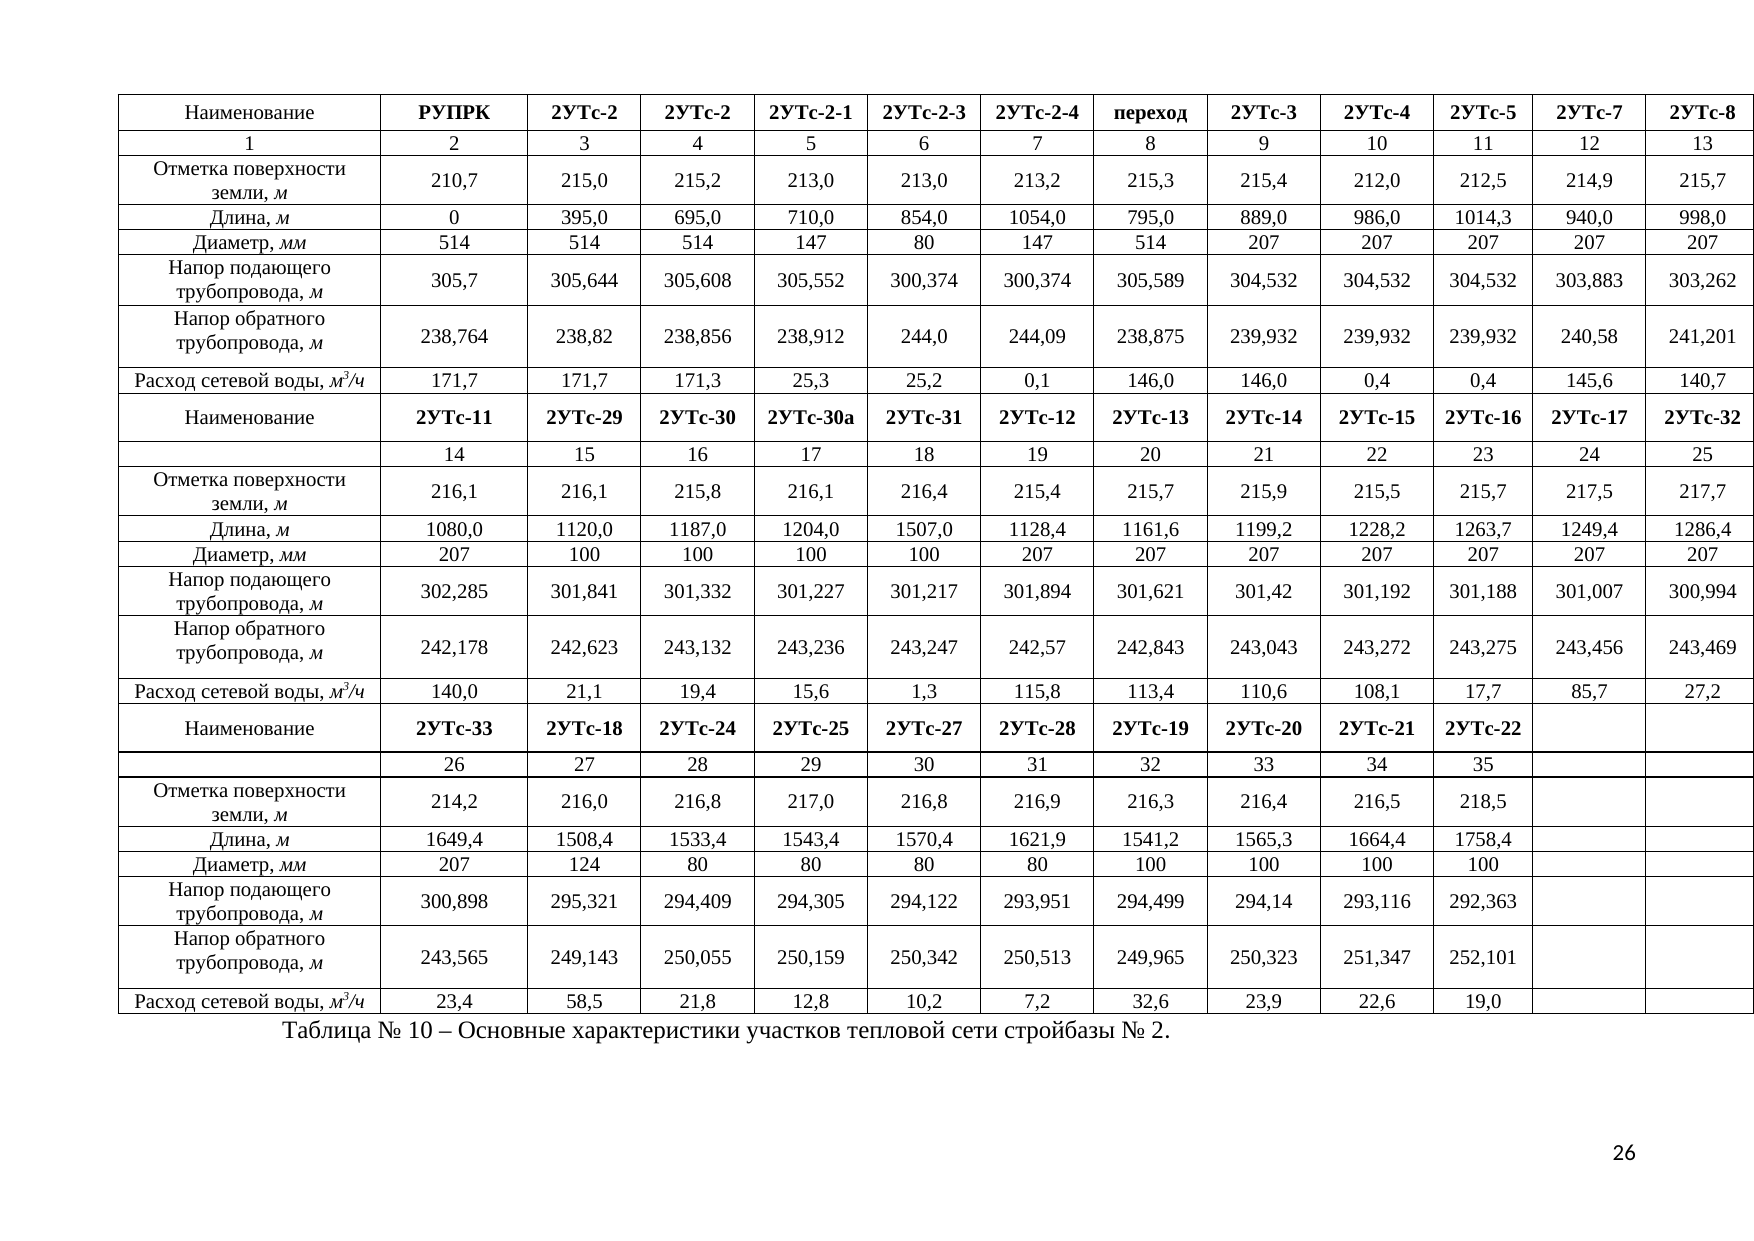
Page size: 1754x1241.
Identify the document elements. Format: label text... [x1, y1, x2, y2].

table_cell 216,8 [868, 778, 980, 826]
table_cell [1533, 827, 1645, 851]
table_cell [1646, 778, 1753, 826]
table_cell 1199,2 [1208, 516, 1320, 541]
table_cell 1204,0 [755, 516, 867, 541]
table_cell 34 [1321, 753, 1433, 776]
table_cell 249,965 [1094, 926, 1207, 988]
table_cell 216,8 [641, 778, 754, 826]
table_cell 2УТс-15 [1321, 394, 1433, 441]
table_cell 15 [528, 442, 640, 466]
table_cell 32,6 [1094, 989, 1207, 1013]
table_cell 115,8 [981, 679, 1093, 703]
table_cell Напор обратного трубопровода, м [119, 926, 380, 988]
table_cell 100 [1321, 852, 1433, 876]
table_cell [119, 442, 380, 466]
table_cell 100 [528, 542, 640, 566]
table_cell 1,3 [868, 679, 980, 703]
table_cell 207 [1434, 542, 1532, 566]
table_cell 25,3 [755, 368, 867, 392]
table_cell [1646, 827, 1753, 851]
table_cell [1533, 926, 1645, 988]
table_cell 12 [1533, 131, 1645, 155]
table_cell Напор подающего трубопровода, м [119, 255, 380, 304]
table_cell 28 [641, 753, 754, 776]
table_cell [1533, 852, 1645, 876]
table_cell 243,469 [1646, 616, 1753, 677]
table_header переход [1094, 95, 1207, 130]
table_cell 300,374 [981, 255, 1093, 304]
table_cell 2УТс-13 [1094, 394, 1207, 441]
table_cell 2УТс-28 [981, 704, 1093, 751]
table_cell 35 [1434, 753, 1532, 776]
table_cell Расход сетевой воды, м3/ч [119, 989, 380, 1013]
table_cell Расход сетевой воды, м3/ч [119, 679, 380, 703]
table_cell 215,3 [1094, 156, 1207, 204]
table_cell 243,456 [1533, 616, 1645, 677]
table_cell 216,1 [755, 467, 867, 515]
table_cell 2УТс-17 [1533, 394, 1645, 441]
table_cell [1533, 989, 1645, 1013]
table_cell 214,9 [1533, 156, 1645, 204]
table_cell 2УТс-22 [1434, 704, 1532, 751]
table_cell 889,0 [1208, 205, 1320, 229]
table_cell 238,912 [755, 306, 867, 367]
table_cell 21,1 [528, 679, 640, 703]
table_cell 1507,0 [868, 516, 980, 541]
table_cell 27 [528, 753, 640, 776]
table_cell 25 [1646, 442, 1753, 466]
table_cell 301,007 [1533, 567, 1645, 615]
table_cell 100 [641, 542, 754, 566]
table_cell 147 [755, 230, 867, 254]
table_cell 305,552 [755, 255, 867, 304]
table_cell 113,4 [1094, 679, 1207, 703]
table_cell 305,608 [641, 255, 754, 304]
table_cell 2УТс-11 [381, 394, 527, 441]
table_cell Диаметр, мм [119, 852, 380, 876]
table_cell 1286,4 [1646, 516, 1753, 541]
table_cell 2УТс-31 [868, 394, 980, 441]
table_cell 19,0 [1434, 989, 1532, 1013]
table_cell 100 [868, 542, 980, 566]
table_cell 250,513 [981, 926, 1093, 988]
table_cell 11 [1434, 131, 1532, 155]
table_cell 171,7 [528, 368, 640, 392]
table_cell 147 [981, 230, 1093, 254]
table_cell 145,6 [1533, 368, 1645, 392]
table_cell 207 [1321, 542, 1433, 566]
table_cell 1508,4 [528, 827, 640, 851]
table_cell 24 [1533, 442, 1645, 466]
table_header 2УТс-2-1 [755, 95, 867, 130]
table_cell 305,589 [1094, 255, 1207, 304]
table_header 2УТс-2-3 [868, 95, 980, 130]
table_cell 294,14 [1208, 877, 1320, 925]
table_cell 301,841 [528, 567, 640, 615]
table_cell 21,8 [641, 989, 754, 1013]
table_cell 514 [528, 230, 640, 254]
table_cell 239,932 [1434, 306, 1532, 367]
table_cell 5 [755, 131, 867, 155]
table_cell 17 [755, 442, 867, 466]
table_cell 795,0 [1094, 205, 1207, 229]
table_cell 294,409 [641, 877, 754, 925]
table_cell 100 [1434, 852, 1532, 876]
table_cell [1646, 989, 1753, 1013]
table_cell 514 [641, 230, 754, 254]
table_cell 30 [868, 753, 980, 776]
table_header Наименование [119, 95, 380, 130]
table_cell Напор подающего трубопровода, м [119, 567, 380, 615]
table_cell 1161,6 [1094, 516, 1207, 541]
table_cell 1565,3 [1208, 827, 1320, 851]
table_cell 15,6 [755, 679, 867, 703]
table_cell 252,101 [1434, 926, 1532, 988]
table_cell 0,1 [981, 368, 1093, 392]
table_cell 294,305 [755, 877, 867, 925]
table_cell 1080,0 [381, 516, 527, 541]
table_cell 2УТс-16 [1434, 394, 1532, 441]
table_cell 19,4 [641, 679, 754, 703]
table_cell 304,532 [1321, 255, 1433, 304]
table_cell 207 [1321, 230, 1433, 254]
table_cell 1649,4 [381, 827, 527, 851]
table_cell 1758,4 [1434, 827, 1532, 851]
table_cell 1621,9 [981, 827, 1093, 851]
table_cell 240,58 [1533, 306, 1645, 367]
table_cell 23,4 [381, 989, 527, 1013]
table_cell 212,5 [1434, 156, 1532, 204]
table_cell 207 [1208, 230, 1320, 254]
table_cell 514 [1094, 230, 1207, 254]
table_cell 18 [868, 442, 980, 466]
table_cell 215,7 [1434, 467, 1532, 515]
table_cell Длина, м [119, 205, 380, 229]
table_cell 140,7 [1646, 368, 1753, 392]
table_cell 216,4 [868, 467, 980, 515]
table_cell [1533, 704, 1645, 751]
table_cell 243,272 [1321, 616, 1433, 677]
table_cell 294,499 [1094, 877, 1207, 925]
table_cell 1120,0 [528, 516, 640, 541]
table_cell 207 [981, 542, 1093, 566]
table_cell 215,7 [1094, 467, 1207, 515]
table_cell 1541,2 [1094, 827, 1207, 851]
table_cell 215,8 [641, 467, 754, 515]
table_cell 305,644 [528, 255, 640, 304]
table_cell 2УТс-30а [755, 394, 867, 441]
table_cell 80 [868, 230, 980, 254]
table_cell 171,7 [381, 368, 527, 392]
table_cell 218,5 [1434, 778, 1532, 826]
table_cell Напор обратного трубопровода, м [119, 306, 380, 367]
table_cell 23 [1434, 442, 1532, 466]
table_cell 1263,7 [1434, 516, 1532, 541]
table_cell 216,4 [1208, 778, 1320, 826]
table_cell 294,122 [868, 877, 980, 925]
table_cell 295,321 [528, 877, 640, 925]
table_cell 249,143 [528, 926, 640, 988]
table_cell 207 [1208, 542, 1320, 566]
table_cell 22,6 [1321, 989, 1433, 1013]
table_cell 301,188 [1434, 567, 1532, 615]
table_cell 217,0 [755, 778, 867, 826]
table_cell 710,0 [755, 205, 867, 229]
table_cell 300,374 [868, 255, 980, 304]
table_cell 300,994 [1646, 567, 1753, 615]
table_cell 213,0 [868, 156, 980, 204]
table_header 2УТс-4 [1321, 95, 1433, 130]
table_header РУПРК [381, 95, 527, 130]
table_cell 7 [981, 131, 1093, 155]
table_cell 302,285 [381, 567, 527, 615]
table_cell 216,1 [528, 467, 640, 515]
table_cell 207 [1434, 230, 1532, 254]
table_cell 1543,4 [755, 827, 867, 851]
text Таблица № 10 – Основные характеристики участков тепловой сети стройбазы № 2. [193, 1014, 1636, 1044]
table_cell 32 [1094, 753, 1207, 776]
table_cell 242,623 [528, 616, 640, 677]
table_cell 80 [755, 852, 867, 876]
table_cell 14 [381, 442, 527, 466]
table_cell 243,247 [868, 616, 980, 677]
table_cell 292,363 [1434, 877, 1532, 925]
table_cell 238,856 [641, 306, 754, 367]
table_cell [1646, 877, 1753, 925]
table_cell 241,201 [1646, 306, 1753, 367]
table_cell 1570,4 [868, 827, 980, 851]
table_cell 514 [381, 230, 527, 254]
table_cell 2УТс-19 [1094, 704, 1207, 751]
table_cell 3 [528, 131, 640, 155]
table_cell 301,621 [1094, 567, 1207, 615]
table_cell 16 [641, 442, 754, 466]
table_cell 1664,4 [1321, 827, 1433, 851]
table_cell 2УТс-12 [981, 394, 1093, 441]
table_header 2УТс-5 [1434, 95, 1532, 130]
table_cell 216,9 [981, 778, 1093, 826]
table_cell 986,0 [1321, 205, 1433, 229]
table_cell 2УТс-24 [641, 704, 754, 751]
table_cell 207 [381, 542, 527, 566]
table_header 2УТс-3 [1208, 95, 1320, 130]
table_cell 243,132 [641, 616, 754, 677]
table_cell Отметка поверхности земли, м [119, 156, 380, 204]
table_cell 85,7 [1533, 679, 1645, 703]
table_cell 238,82 [528, 306, 640, 367]
table_cell 2УТс-20 [1208, 704, 1320, 751]
table_cell 250,159 [755, 926, 867, 988]
table_cell Расход сетевой воды, м3/ч [119, 368, 380, 392]
table_cell 301,42 [1208, 567, 1320, 615]
table_cell 212,0 [1321, 156, 1433, 204]
table_cell 215,9 [1208, 467, 1320, 515]
table_cell 33 [1208, 753, 1320, 776]
table_cell 301,332 [641, 567, 754, 615]
table_cell 8 [1094, 131, 1207, 155]
table_cell 214,2 [381, 778, 527, 826]
table_cell 12,8 [755, 989, 867, 1013]
table_cell 301,227 [755, 567, 867, 615]
table_cell 213,2 [981, 156, 1093, 204]
table_cell 1128,4 [981, 516, 1093, 541]
table_cell 2УТс-18 [528, 704, 640, 751]
table_cell 243,236 [755, 616, 867, 677]
table_cell 17,7 [1434, 679, 1532, 703]
table_cell 216,0 [528, 778, 640, 826]
table_cell 998,0 [1646, 205, 1753, 229]
table_cell 216,1 [381, 467, 527, 515]
table_cell 303,883 [1533, 255, 1645, 304]
table_cell [1533, 753, 1645, 776]
table_cell [1533, 778, 1645, 826]
table_header 2УТс-8 [1646, 95, 1753, 130]
table_cell 238,764 [381, 306, 527, 367]
table_cell 80 [981, 852, 1093, 876]
table_cell 242,57 [981, 616, 1093, 677]
table_cell 80 [868, 852, 980, 876]
table_cell 10 [1321, 131, 1433, 155]
table_cell 207 [1533, 542, 1645, 566]
table_cell 19 [981, 442, 1093, 466]
table_cell [119, 753, 380, 776]
table_cell 217,5 [1533, 467, 1645, 515]
table_header 2УТс-2 [528, 95, 640, 130]
table_cell 250,342 [868, 926, 980, 988]
table_cell 216,5 [1321, 778, 1433, 826]
table_cell 216,3 [1094, 778, 1207, 826]
table_cell 27,2 [1646, 679, 1753, 703]
table_cell 207 [1094, 542, 1207, 566]
table_cell 293,951 [981, 877, 1093, 925]
table_cell 146,0 [1094, 368, 1207, 392]
table_cell 26 [381, 753, 527, 776]
table_cell 301,192 [1321, 567, 1433, 615]
table_cell 300,898 [381, 877, 527, 925]
table_cell 244,09 [981, 306, 1093, 367]
table_header 2УТс-2 [641, 95, 754, 130]
table_cell 207 [1533, 230, 1645, 254]
table_cell 20 [1094, 442, 1207, 466]
table_cell Диаметр, мм [119, 230, 380, 254]
table_cell 251,347 [1321, 926, 1433, 988]
table_cell 0 [381, 205, 527, 229]
table_cell 2УТс-33 [381, 704, 527, 751]
table_cell 2УТс-32 [1646, 394, 1753, 441]
table_cell 215,4 [981, 467, 1093, 515]
table_cell 395,0 [528, 205, 640, 229]
table_cell 207 [381, 852, 527, 876]
table_cell 108,1 [1321, 679, 1433, 703]
table_cell 213,0 [755, 156, 867, 204]
table_cell 242,178 [381, 616, 527, 677]
table_cell 171,3 [641, 368, 754, 392]
table_cell 2УТс-29 [528, 394, 640, 441]
table_cell 6 [868, 131, 980, 155]
table_cell 0,4 [1434, 368, 1532, 392]
table_cell 7,2 [981, 989, 1093, 1013]
table_cell 1054,0 [981, 205, 1093, 229]
table_cell 250,055 [641, 926, 754, 988]
table_cell 303,262 [1646, 255, 1753, 304]
table_cell Отметка поверхности земли, м [119, 778, 380, 826]
table_cell 100 [1094, 852, 1207, 876]
table_cell 0,4 [1321, 368, 1433, 392]
table_cell 2УТс-25 [755, 704, 867, 751]
table_cell 100 [1208, 852, 1320, 876]
table_cell 1533,4 [641, 827, 754, 851]
table_cell 243,043 [1208, 616, 1320, 677]
table_cell 10,2 [868, 989, 980, 1013]
table_cell Диаметр, мм [119, 542, 380, 566]
table_cell [1646, 704, 1753, 751]
table_cell 2 [381, 131, 527, 155]
table_cell 244,0 [868, 306, 980, 367]
table_cell [1646, 926, 1753, 988]
table_cell 207 [1646, 542, 1753, 566]
table_cell 21 [1208, 442, 1320, 466]
table_cell 207 [1646, 230, 1753, 254]
table_header 2УТс-2-4 [981, 95, 1093, 130]
table_cell 13 [1646, 131, 1753, 155]
table_cell [1533, 877, 1645, 925]
table_header 2УТс-7 [1533, 95, 1645, 130]
table_cell 29 [755, 753, 867, 776]
table_cell 301,894 [981, 567, 1093, 615]
table_cell 110,6 [1208, 679, 1320, 703]
table_cell 243,275 [1434, 616, 1532, 677]
table_cell 25,2 [868, 368, 980, 392]
table_cell 23,9 [1208, 989, 1320, 1013]
table_cell 4 [641, 131, 754, 155]
table_cell Напор обратного трубопровода, м [119, 616, 380, 677]
table_cell [1646, 852, 1753, 876]
table_cell 1187,0 [641, 516, 754, 541]
table_cell 695,0 [641, 205, 754, 229]
table_cell 22 [1321, 442, 1433, 466]
table_cell 250,323 [1208, 926, 1320, 988]
table_cell 215,0 [528, 156, 640, 204]
table_cell Длина, м [119, 827, 380, 851]
table_cell 217,7 [1646, 467, 1753, 515]
table_cell 301,217 [868, 567, 980, 615]
table_cell 124 [528, 852, 640, 876]
table_cell 58,5 [528, 989, 640, 1013]
table_cell 239,932 [1208, 306, 1320, 367]
table_cell 80 [641, 852, 754, 876]
table_cell 146,0 [1208, 368, 1320, 392]
table_cell Напор подающего трубопровода, м [119, 877, 380, 925]
table_cell 2УТс-14 [1208, 394, 1320, 441]
table_cell 215,2 [641, 156, 754, 204]
table_cell 2УТс-30 [641, 394, 754, 441]
table_cell Наименование [119, 394, 380, 441]
table_cell 31 [981, 753, 1093, 776]
table_cell Отметка поверхности земли, м [119, 467, 380, 515]
table_cell 940,0 [1533, 205, 1645, 229]
table_cell 293,116 [1321, 877, 1433, 925]
table_cell 1249,4 [1533, 516, 1645, 541]
table_cell 9 [1208, 131, 1320, 155]
table_cell 2УТс-27 [868, 704, 980, 751]
table_cell 215,7 [1646, 156, 1753, 204]
table_cell 238,875 [1094, 306, 1207, 367]
table_cell 1 [119, 131, 380, 155]
table_cell 215,5 [1321, 467, 1433, 515]
table_cell [1646, 753, 1753, 776]
table_cell 140,0 [381, 679, 527, 703]
table_cell 239,932 [1321, 306, 1433, 367]
table_cell 242,843 [1094, 616, 1207, 677]
table_cell 215,4 [1208, 156, 1320, 204]
table_cell 304,532 [1434, 255, 1532, 304]
table_cell 1228,2 [1321, 516, 1433, 541]
table_cell Длина, м [119, 516, 380, 541]
table_cell 305,7 [381, 255, 527, 304]
table_cell 304,532 [1208, 255, 1320, 304]
table_cell 2УТс-21 [1321, 704, 1433, 751]
table_cell 1014,3 [1434, 205, 1532, 229]
table_cell 243,565 [381, 926, 527, 988]
table_cell 100 [755, 542, 867, 566]
table_cell Наименование [119, 704, 380, 751]
table_cell 854,0 [868, 205, 980, 229]
table_cell 210,7 [381, 156, 527, 204]
